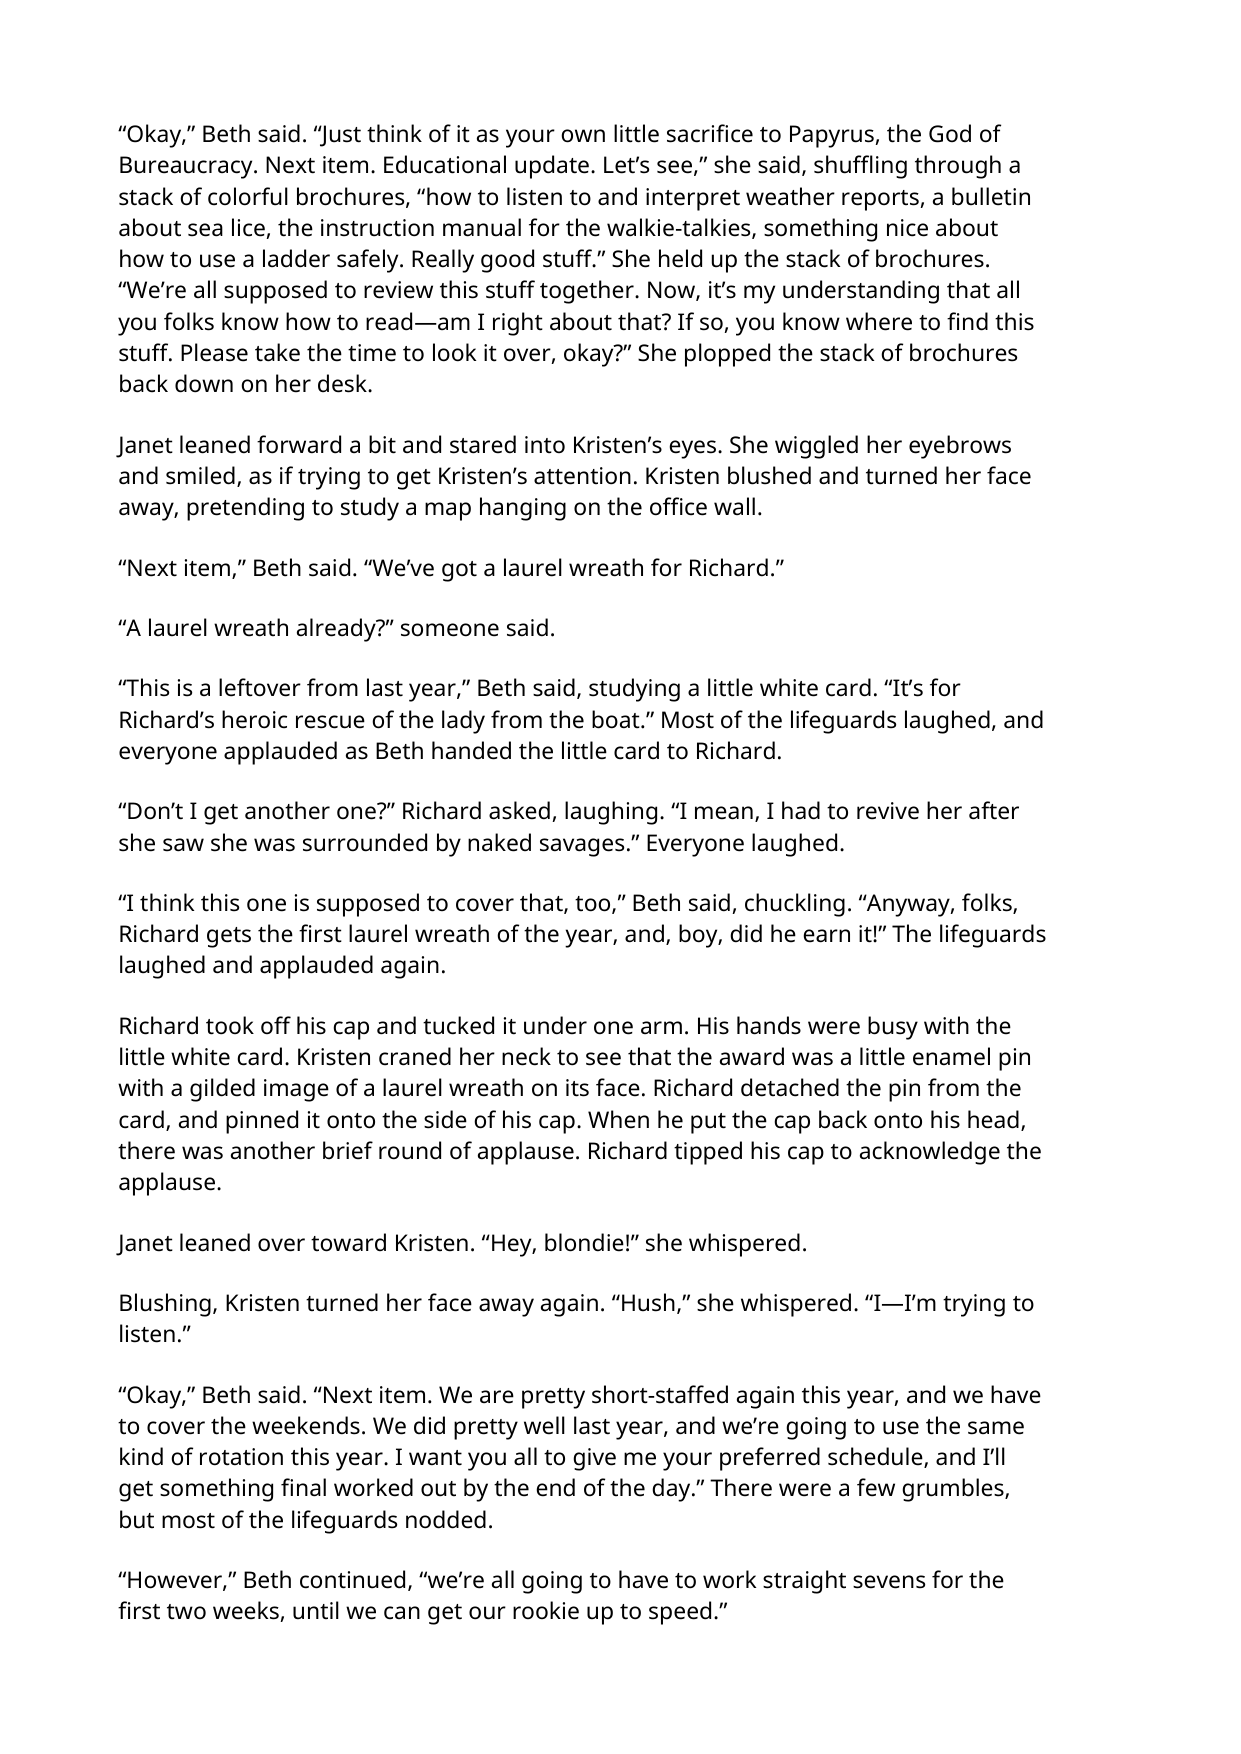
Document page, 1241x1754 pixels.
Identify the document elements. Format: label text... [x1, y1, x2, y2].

text “Okay,” Beth said. “Next item. We are pretty short-staffed again this year, and we have to cover the weekends. We did pretty well last year, and we’re going to use the same kind of rotation this year. I want you all to give me your preferred schedule, and I’ll get something final worked out by the end of the day.” There were a few grumbles, but most of the lifeguards nodded. [118, 1378, 1047, 1535]
text Janet leaned over toward Kristen. “Hey, blondie!” she whispered. [118, 1226, 1047, 1258]
text “Next item,” Beth said. “We’ve got a laurel wreath for Richard.” [118, 551, 1047, 583]
text “Don’t I get another one?” Richard asked, laughing. “I mean, I had to revive her after she saw she was surrounded by naked savages.” Everyone laughed. [118, 795, 1047, 858]
text Janet leaned forward a bit and stared into Kristen’s eyes. She wiggled her eyebrows and smiled, as if trying to get Kristen’s attention. Kristen blushed and turned her face away, pretending to study a map hanging on the office wall. [118, 428, 1047, 522]
text Blushing, Kristen turned her face away again. “Hush,” she whispered. “I—I’m trying to listen.” [118, 1287, 1047, 1349]
text Richard took off his cap and tucked it under one arm. His hands were busy with the little white card. Kristen craned her neck to see that the award was a little enamel pin with a gilded image of a laurel wreath on its face. Richard detached the pin from the card, and pinned it onto the side of his cap. When he put the cap back onto his head, there was another brief round of applause. Richard tipped his cap to acknowledge the applause. [118, 1010, 1047, 1197]
text “This is a leftover from last year,” Beth said, studying a little white card. “It’s for Richard’s heroic rescue of the lady from the boat.” Most of the lifeguards laughed, and everyone applauded as Beth handed the little card to Richard. [118, 672, 1047, 766]
text “A laurel wreath already?” someone said. [118, 612, 1047, 643]
text “Okay,” Beth said. “Just think of it as your own little sacrifice to Papyrus, the God of Bureaucracy. Next item. Educational update. Let’s see,” she said, shuffling through a stack of colorful brochures, “how to listen to and interpret weather reports, a bulletin about sea lice, the instruction manual for the walkie-talkies, something nice about how to use a ladder safely. Really good stuff.” She held up the stack of brochures. “We’re all supposed to review this stuff together. Now, it’s my understanding that all you folks know how to read—am I right about that? If so, you know where to find this stuff. Please take the time to look it over, okay?” She plopped the stack of brochures back down on her desk. [118, 118, 1047, 399]
text “I think this one is supposed to cover that, too,” Beth said, chuckling. “Anyway, folks, Richard gets the first laurel wreath of the year, and, boy, did he earn it!” The lifeguards laughed and applauded again. [118, 887, 1047, 981]
text “However,” Beth continued, “we’re all going to have to work straight sevens for the first two weeks, until we can get our rookie up to speed.” [118, 1564, 1047, 1626]
